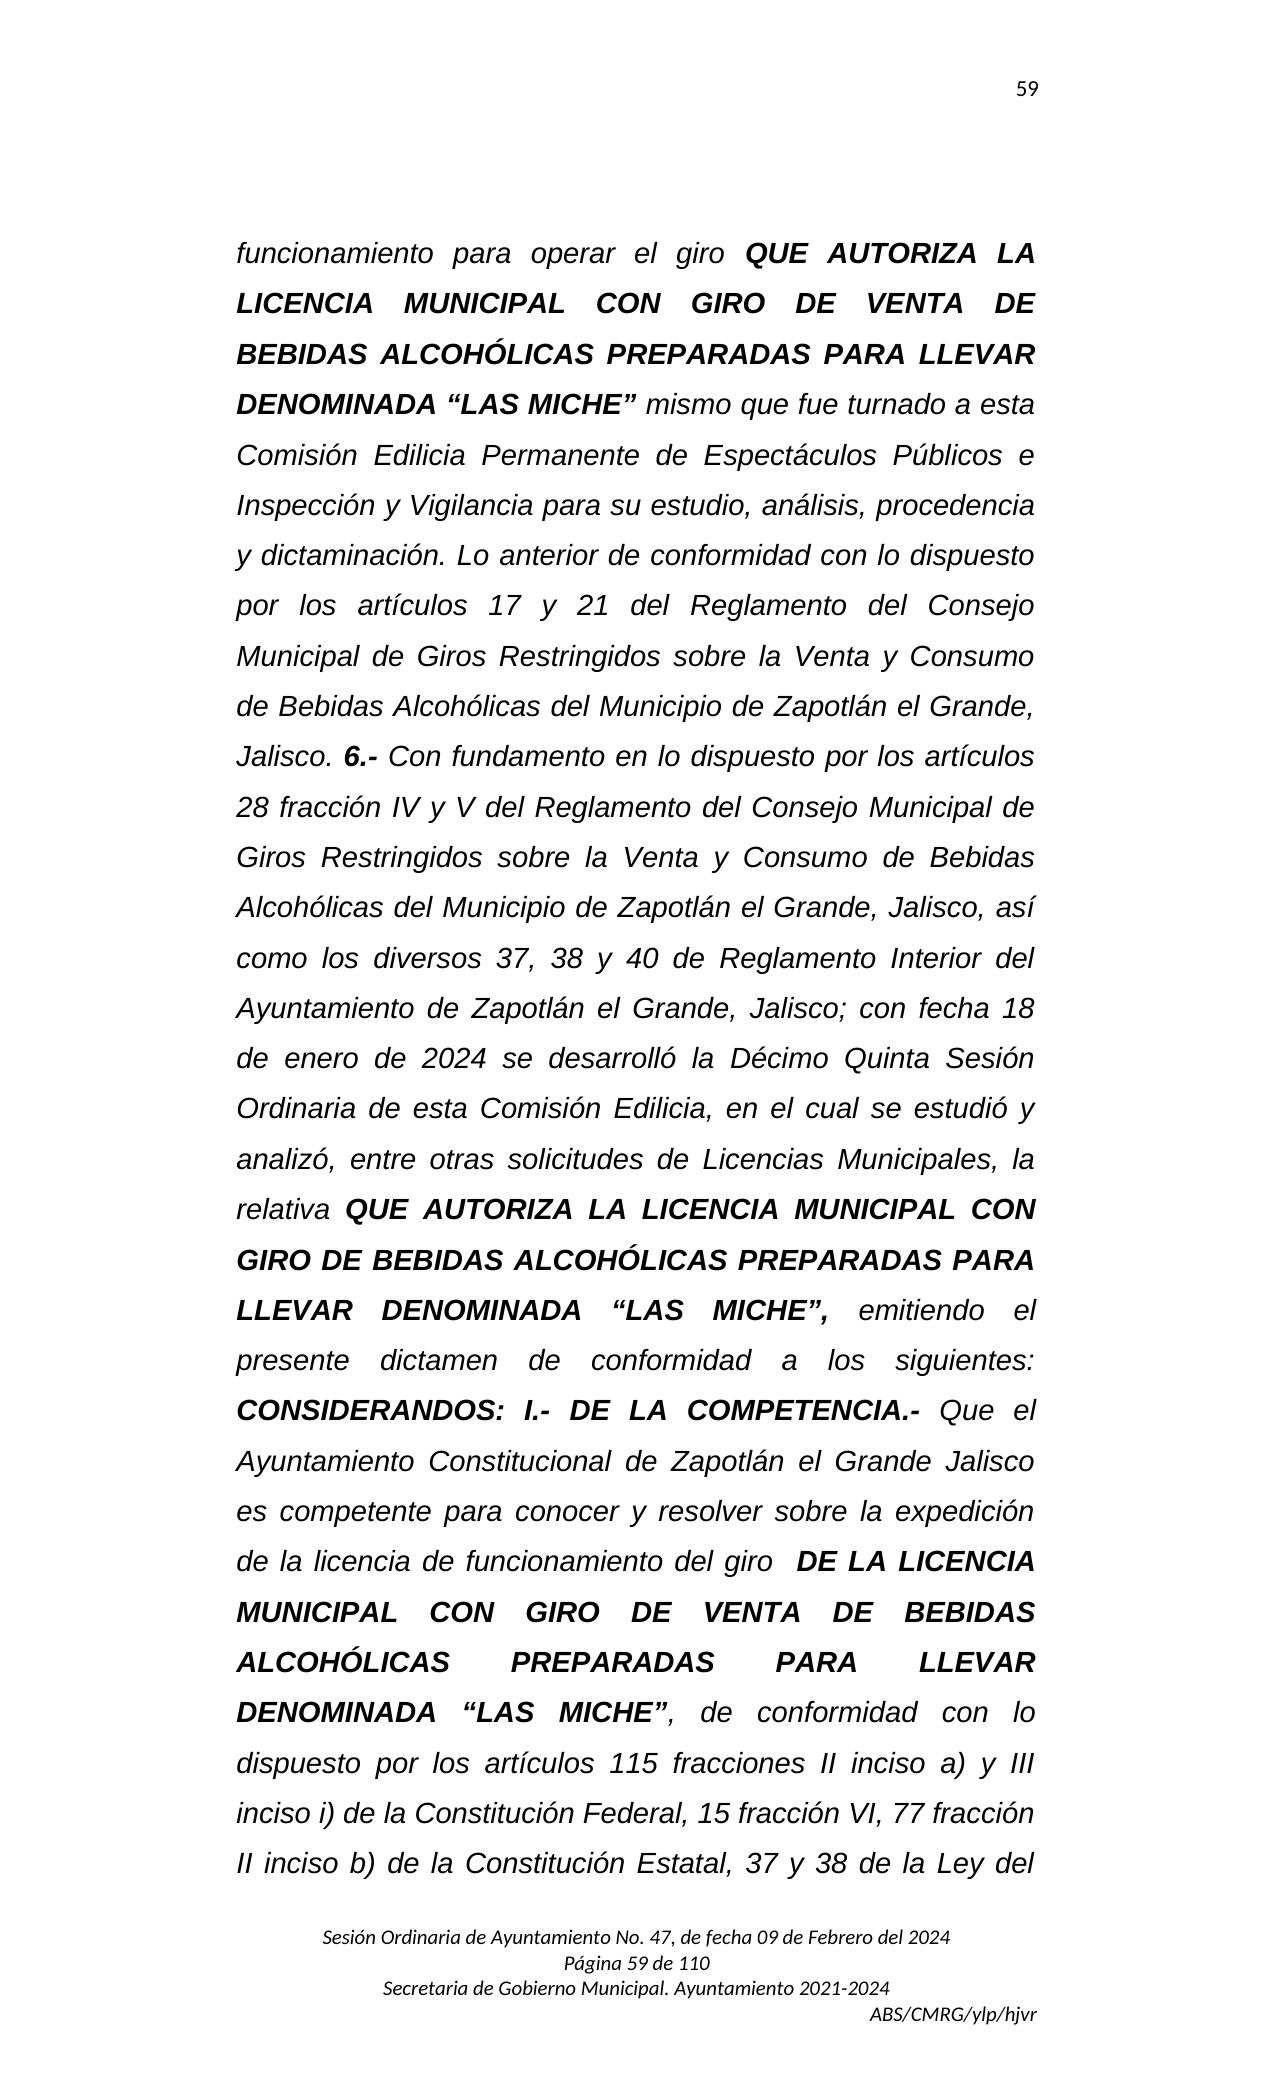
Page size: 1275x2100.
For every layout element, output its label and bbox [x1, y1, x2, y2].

text [236, 236, 1039, 1880]
